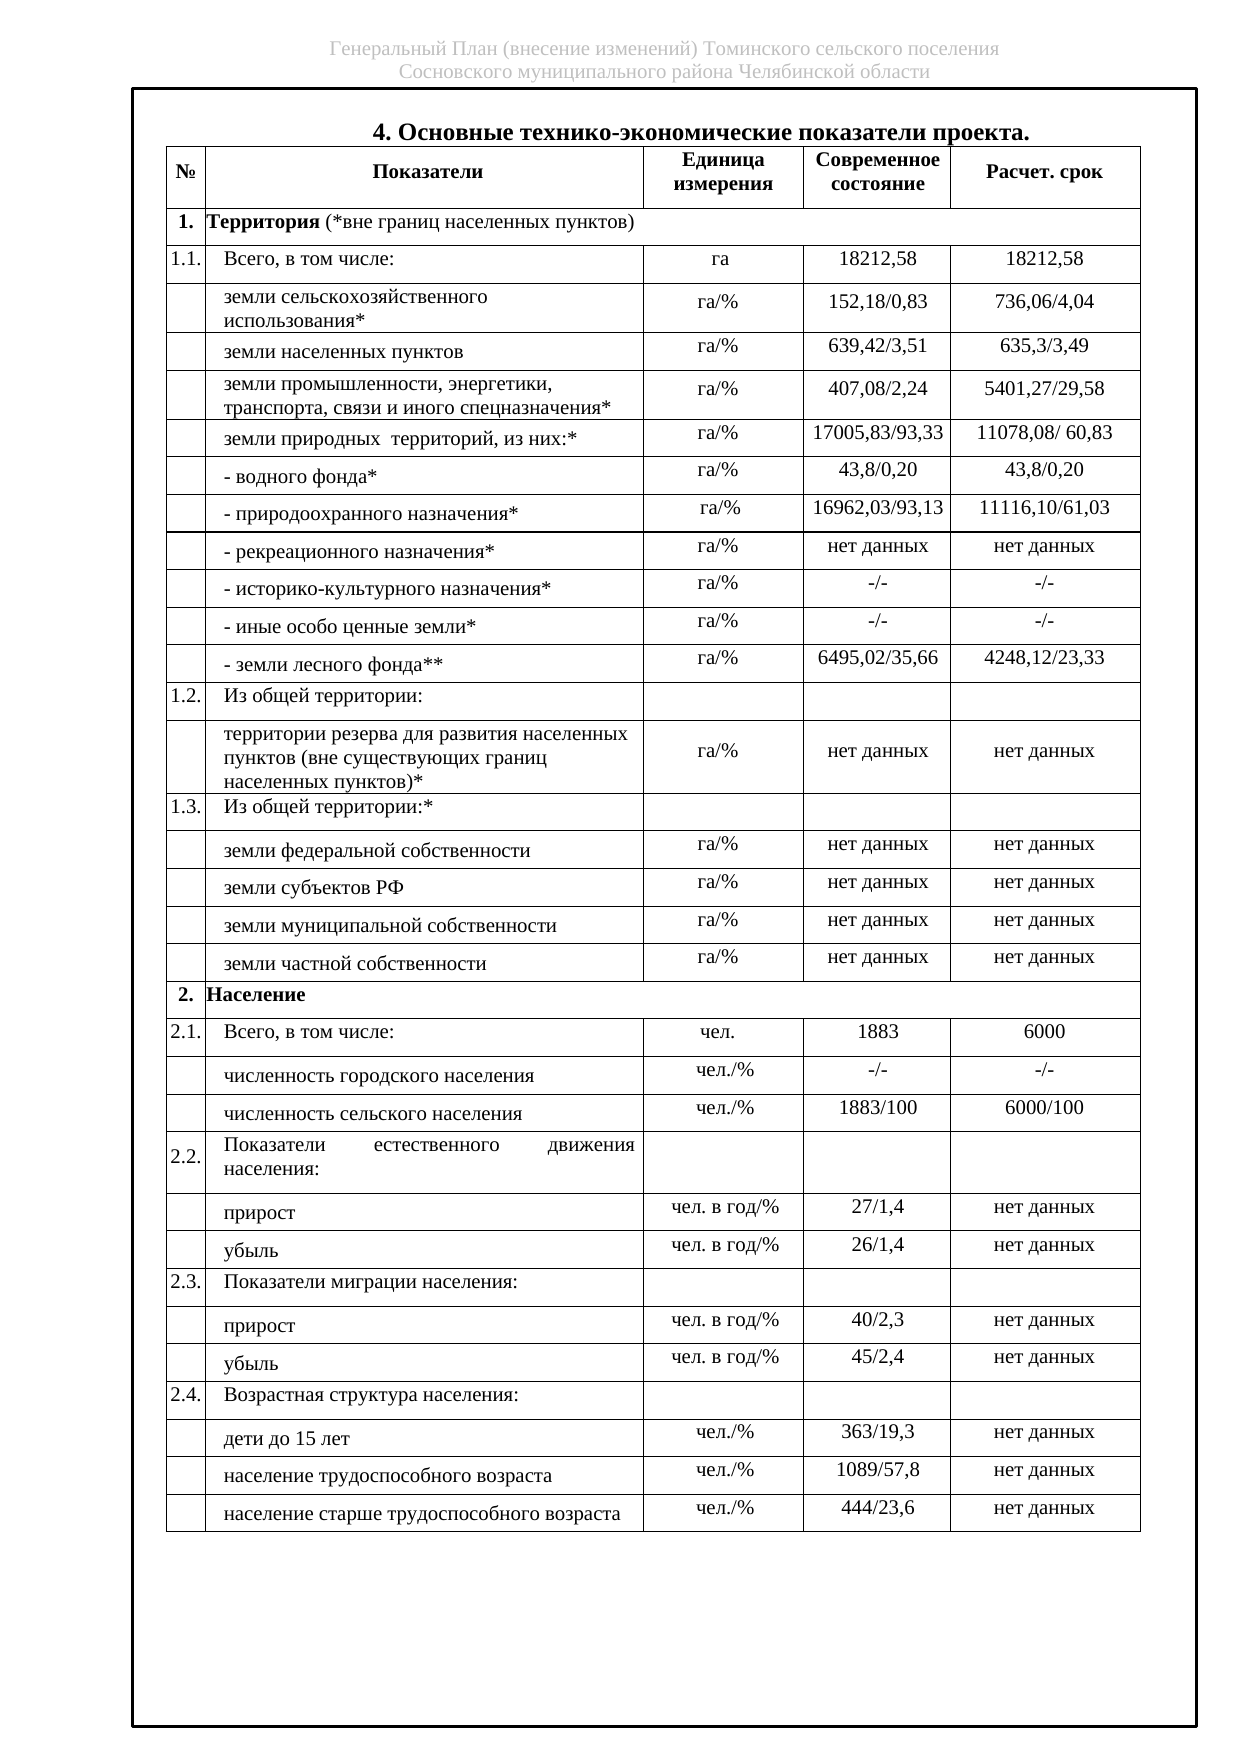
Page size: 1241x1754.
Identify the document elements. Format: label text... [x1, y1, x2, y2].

table_cell - рекреационного назначения* [206, 533, 643, 569]
table_cell га/% [644, 570, 803, 607]
table_cell 6495,02/35,66 [804, 645, 950, 682]
table_cell [644, 1269, 803, 1306]
table_cell Показатели миграции населения: [206, 1269, 643, 1306]
table_cell 2.2. [167, 1132, 205, 1193]
table_cell земли сельскохозяйственного использования* [206, 284, 643, 332]
table_cell -/- [951, 1057, 1140, 1093]
table_cell 43,8/0,20 [951, 457, 1140, 494]
table_cell [167, 1057, 205, 1093]
table_cell 635,3/3,49 [951, 333, 1140, 369]
table_cell [167, 608, 205, 644]
table_cell прирост [206, 1307, 643, 1343]
table_cell га/% [644, 420, 803, 456]
table_cell [167, 1231, 205, 1268]
table_cell нет данных [951, 1344, 1140, 1381]
table_cell [167, 371, 205, 419]
table_cell нет данных [951, 831, 1140, 868]
table_cell [804, 1132, 950, 1193]
table_cell [167, 1495, 205, 1531]
table_cell [167, 831, 205, 868]
table_cell га/% [644, 645, 803, 682]
table_cell чел./% [644, 1457, 803, 1494]
table_cell -/- [804, 570, 950, 607]
table_cell чел. в год/% [644, 1231, 803, 1268]
table_cell земли населенных пунктов [206, 333, 643, 369]
table_cell чел. [644, 1019, 803, 1056]
table_cell нет данных [804, 831, 950, 868]
table_cell 639,42/3,51 [804, 333, 950, 369]
table_cell Возрастная структура населения: [206, 1382, 643, 1418]
table_cell 11116,10/61,03 [951, 495, 1140, 531]
table_cell 736,06/4,04 [951, 284, 1140, 332]
table_cell 27/1,4 [804, 1194, 950, 1230]
table_header № [167, 147, 205, 207]
table_cell - водного фонда* [206, 457, 643, 494]
table_cell Население [206, 982, 1140, 1018]
table_cell [804, 1382, 950, 1418]
table_cell 1.1. [167, 246, 205, 283]
table_cell земли федеральной собственности [206, 831, 643, 868]
table_cell 1883/100 [804, 1095, 950, 1131]
table_cell убыль [206, 1344, 643, 1381]
table_cell [951, 794, 1140, 830]
table_cell га/% [644, 333, 803, 369]
table_cell численность городского населения [206, 1057, 643, 1093]
table_cell 1.3. [167, 794, 205, 830]
table_cell дети до 15 лет [206, 1420, 643, 1456]
table_cell -/- [804, 608, 950, 644]
table_cell [951, 1382, 1140, 1418]
table_cell га/% [644, 907, 803, 943]
table_cell убыль [206, 1231, 643, 1268]
table_cell [167, 570, 205, 607]
table_cell земли промышленности, энергетики, транспорта, связи и иного спецназначения* [206, 371, 643, 419]
table_cell 4248,12/23,33 [951, 645, 1140, 682]
table_cell население старше трудоспособного возраста [206, 1495, 643, 1531]
table_cell 1883 [804, 1019, 950, 1056]
table_cell 11078,08/ 60,83 [951, 420, 1140, 456]
table_cell [167, 457, 205, 494]
table_cell [167, 495, 205, 531]
table_cell население трудоспособного возраста [206, 1457, 643, 1494]
table_cell нет данных [804, 907, 950, 943]
table_cell чел. в год/% [644, 1194, 803, 1230]
table_cell 2. [167, 982, 205, 1018]
table_cell [951, 683, 1140, 719]
table_cell нет данных [951, 1420, 1140, 1456]
table_cell 2.1. [167, 1019, 205, 1056]
table_cell нет данных [951, 1457, 1140, 1494]
table_cell -/- [951, 608, 1140, 644]
table_cell 152,18/0,83 [804, 284, 950, 332]
table_cell га/% [644, 831, 803, 868]
table_cell земли природных территорий, из них:* [206, 420, 643, 456]
table_cell Показатели естественного движения населения: [206, 1132, 643, 1193]
table_cell [167, 944, 205, 981]
table_cell га/% [644, 608, 803, 644]
table_cell Территория (*вне границ населенных пунктов) [206, 209, 1140, 245]
table_header Единица измерения [644, 147, 803, 207]
table_cell 6000 [951, 1019, 1140, 1056]
table_cell нет данных [951, 533, 1140, 569]
table_cell нет данных [951, 869, 1140, 906]
table_cell нет данных [804, 533, 950, 569]
table_cell нет данных [951, 1194, 1140, 1230]
table_cell [644, 1382, 803, 1418]
table_cell 407,08/2,24 [804, 371, 950, 419]
table_cell [167, 1344, 205, 1381]
table_cell [167, 721, 205, 793]
table_cell нет данных [951, 1495, 1140, 1531]
table_cell чел./% [644, 1057, 803, 1093]
table_cell - земли лесного фонда** [206, 645, 643, 682]
table_cell Из общей территории: [206, 683, 643, 719]
table_cell нет данных [951, 1231, 1140, 1268]
table_cell [167, 1095, 205, 1131]
table_cell нет данных [804, 869, 950, 906]
table_cell нет данных [804, 721, 950, 793]
table_cell 1089/57,8 [804, 1457, 950, 1494]
table_cell 40/2,3 [804, 1307, 950, 1343]
table_cell 2.3. [167, 1269, 205, 1306]
table_cell [951, 1132, 1140, 1193]
table_cell 18212,58 [951, 246, 1140, 283]
table_cell нет данных [951, 1307, 1140, 1343]
table_cell чел./% [644, 1095, 803, 1131]
table_cell чел. в год/% [644, 1344, 803, 1381]
table_cell [804, 1269, 950, 1306]
table_cell нет данных [951, 721, 1140, 793]
table_cell -/- [951, 570, 1140, 607]
table_cell 17005,83/93,33 [804, 420, 950, 456]
table_cell 45/2,4 [804, 1344, 950, 1381]
table_cell -/- [804, 1057, 950, 1093]
table_cell земли частной собственности [206, 944, 643, 981]
table_cell земли муниципальной собственности [206, 907, 643, 943]
table_cell [167, 1457, 205, 1494]
text 4. Основные технико-экономические показатели проекта. [177, 117, 1152, 146]
table_cell га/% [644, 869, 803, 906]
table_cell - историко-культурного назначения* [206, 570, 643, 607]
table_cell га/% [644, 284, 803, 332]
table_cell [167, 907, 205, 943]
table_cell [167, 420, 205, 456]
table_cell [644, 794, 803, 830]
table_cell - иные особо ценные земли* [206, 608, 643, 644]
table_cell га/% [644, 457, 803, 494]
table_cell [644, 683, 803, 719]
table_cell 5401,27/29,58 [951, 371, 1140, 419]
table_cell 1. [167, 209, 205, 245]
table_cell нет данных [951, 907, 1140, 943]
table_cell нет данных [804, 944, 950, 981]
table_cell чел./% [644, 1495, 803, 1531]
table_cell 6000/100 [951, 1095, 1140, 1131]
table_cell [167, 1194, 205, 1230]
table_cell Всего, в том числе: [206, 1019, 643, 1056]
table_cell [644, 1132, 803, 1193]
table_cell 26/1,4 [804, 1231, 950, 1268]
table_cell 363/19,3 [804, 1420, 950, 1456]
table_cell численность сельского населения [206, 1095, 643, 1131]
table_cell [167, 533, 205, 569]
table_cell 43,8/0,20 [804, 457, 950, 494]
table_cell земли субъектов РФ [206, 869, 643, 906]
table_cell чел./% [644, 1420, 803, 1456]
table_cell [167, 869, 205, 906]
table_cell га [644, 246, 803, 283]
table_cell 18212,58 [804, 246, 950, 283]
table_header Современное состояние [804, 147, 950, 207]
table_cell [167, 645, 205, 682]
table_cell га/% [644, 533, 803, 569]
table_cell 2.4. [167, 1382, 205, 1418]
table_cell [167, 1307, 205, 1343]
table_cell [804, 683, 950, 719]
table_cell [951, 1269, 1140, 1306]
table_cell Из общей территории:* [206, 794, 643, 830]
table_cell 1.2. [167, 683, 205, 719]
table_cell [167, 1420, 205, 1456]
table_cell [804, 794, 950, 830]
table_cell нет данных [951, 944, 1140, 981]
table_cell 16962,03/93,13 [804, 495, 950, 531]
table_cell га/% [644, 495, 803, 531]
table_cell [167, 284, 205, 332]
table_header Показатели [206, 147, 643, 207]
table_header Расчет. срок [951, 147, 1140, 207]
table_cell чел. в год/% [644, 1307, 803, 1343]
table_cell га/% [644, 721, 803, 793]
table_cell га/% [644, 944, 803, 981]
table_cell [167, 333, 205, 369]
table_cell га/% [644, 371, 803, 419]
table_cell 444/23,6 [804, 1495, 950, 1531]
table_cell - природоохранного назначения* [206, 495, 643, 531]
table_cell территории резерва для развития населенных пунктов (вне существующих границ населенных пунктов)* [206, 721, 643, 793]
table_cell Всего, в том числе: [206, 246, 643, 283]
table_cell прирост [206, 1194, 643, 1230]
